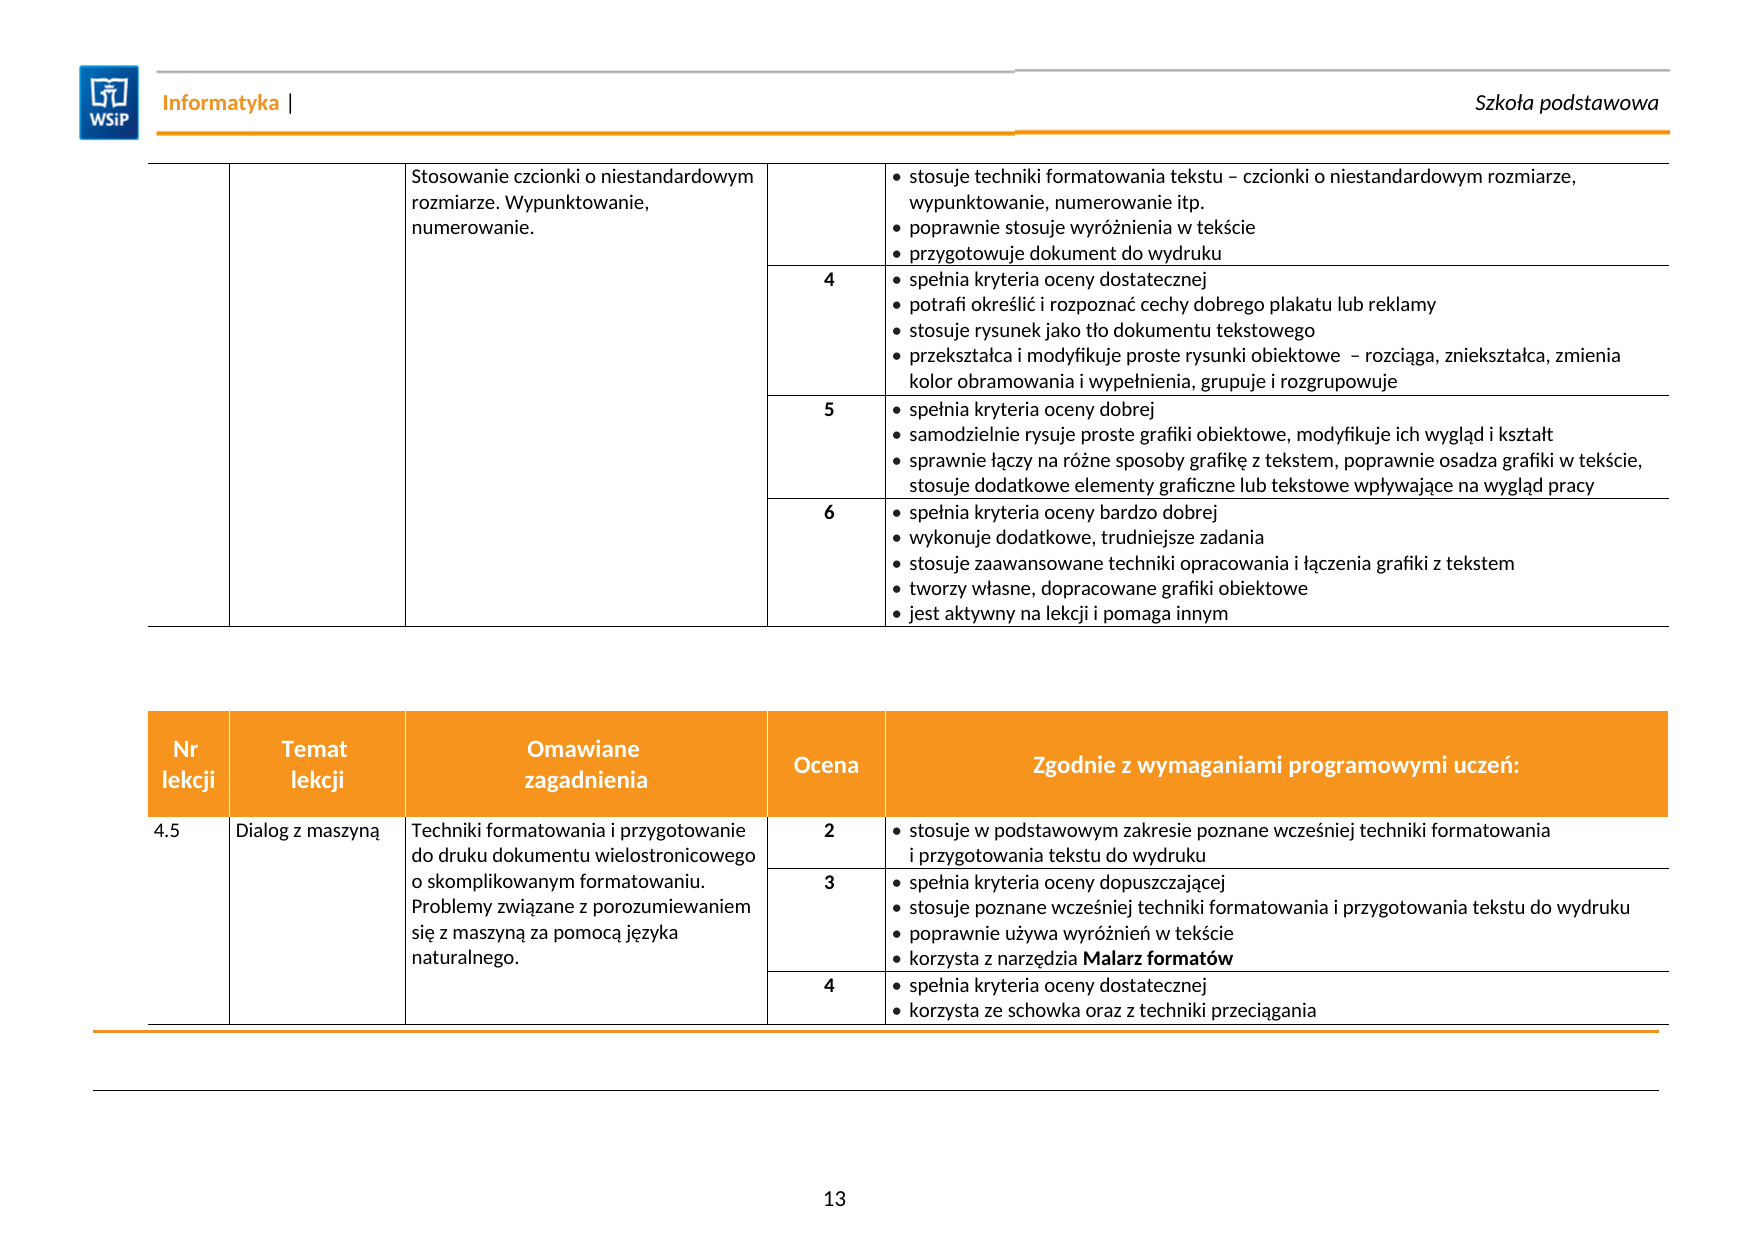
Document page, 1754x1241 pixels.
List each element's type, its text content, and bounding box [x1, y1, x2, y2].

table_cell spełnia kryteria oceny bardzo dobrej wykonuje dodatkowe, trudniejsze zadania stosuje zaawansowane techniki opracowania i łączenia grafiki z tekstem tworzy własne, dopracowane grafiki obiektowe jest aktywny na lekcji i pomaga innym [886, 499, 1668, 626]
table_cell 3 [768, 869, 885, 971]
table_cell 4 [768, 266, 885, 395]
table_header Ocena [768, 711, 885, 817]
table_cell stosuje w podstawowym zakresie poznane wcześniej techniki formatowania i przygotowania tekstu do wydruku [886, 817, 1668, 868]
table_header Temat lekcji [230, 711, 405, 817]
table_header Omawiane zagadnienia [406, 711, 767, 817]
table_cell spełnia kryteria oceny dopuszczającej stosuje poznane wcześniej techniki formatowania i przygotowania tekstu do wydruku poprawnie używa wyróżnień w tekście korzysta z narzędzia Malarz formatów [886, 869, 1668, 971]
table_cell 5 [768, 396, 885, 498]
table_cell spełnia kryteria oceny dostatecznej potrafi określić i rozpoznać cechy dobrego plakatu lub reklamy stosuje rysunek jako tło dokumentu tekstowego przekształca i modyfikuje proste rysunki obiektowe – rozciąga, zniekształca, zmienia kolor obramowania i wypełnienia, grupuje i rozgrupowuje [886, 266, 1668, 395]
table_cell 4 [768, 972, 885, 1024]
table_cell Dialog z maszyną [230, 817, 405, 1024]
table_header Nr lekcji [148, 711, 229, 817]
table_cell spełnia kryteria oceny dobrej samodzielnie rysuje proste grafiki obiektowe, modyfikuje ich wygląd i kształt sprawnie łączy na różne sposoby grafikę z tekstem, poprawnie osadza grafiki w tekście, stosuje dodatkowe elementy graficzne lub tekstowe wpływające na wygląd pracy [886, 396, 1668, 498]
picture [0, 6, 1671, 164]
table_cell 4.5 [148, 817, 229, 1024]
table_header Zgodnie z wymaganiami programowymi uczeń: [886, 711, 1668, 817]
table_cell 6 [768, 499, 885, 626]
table_cell Techniki formatowania i przygotowanie do druku dokumentu wielostronicowego o skomplikowanym formatowaniu. Problemy związane z porozumiewaniem się z maszyną za pomocą języka naturalnego. [406, 817, 767, 1024]
table_cell 3 [768, 164, 885, 265]
table_cell 2 [768, 817, 885, 868]
